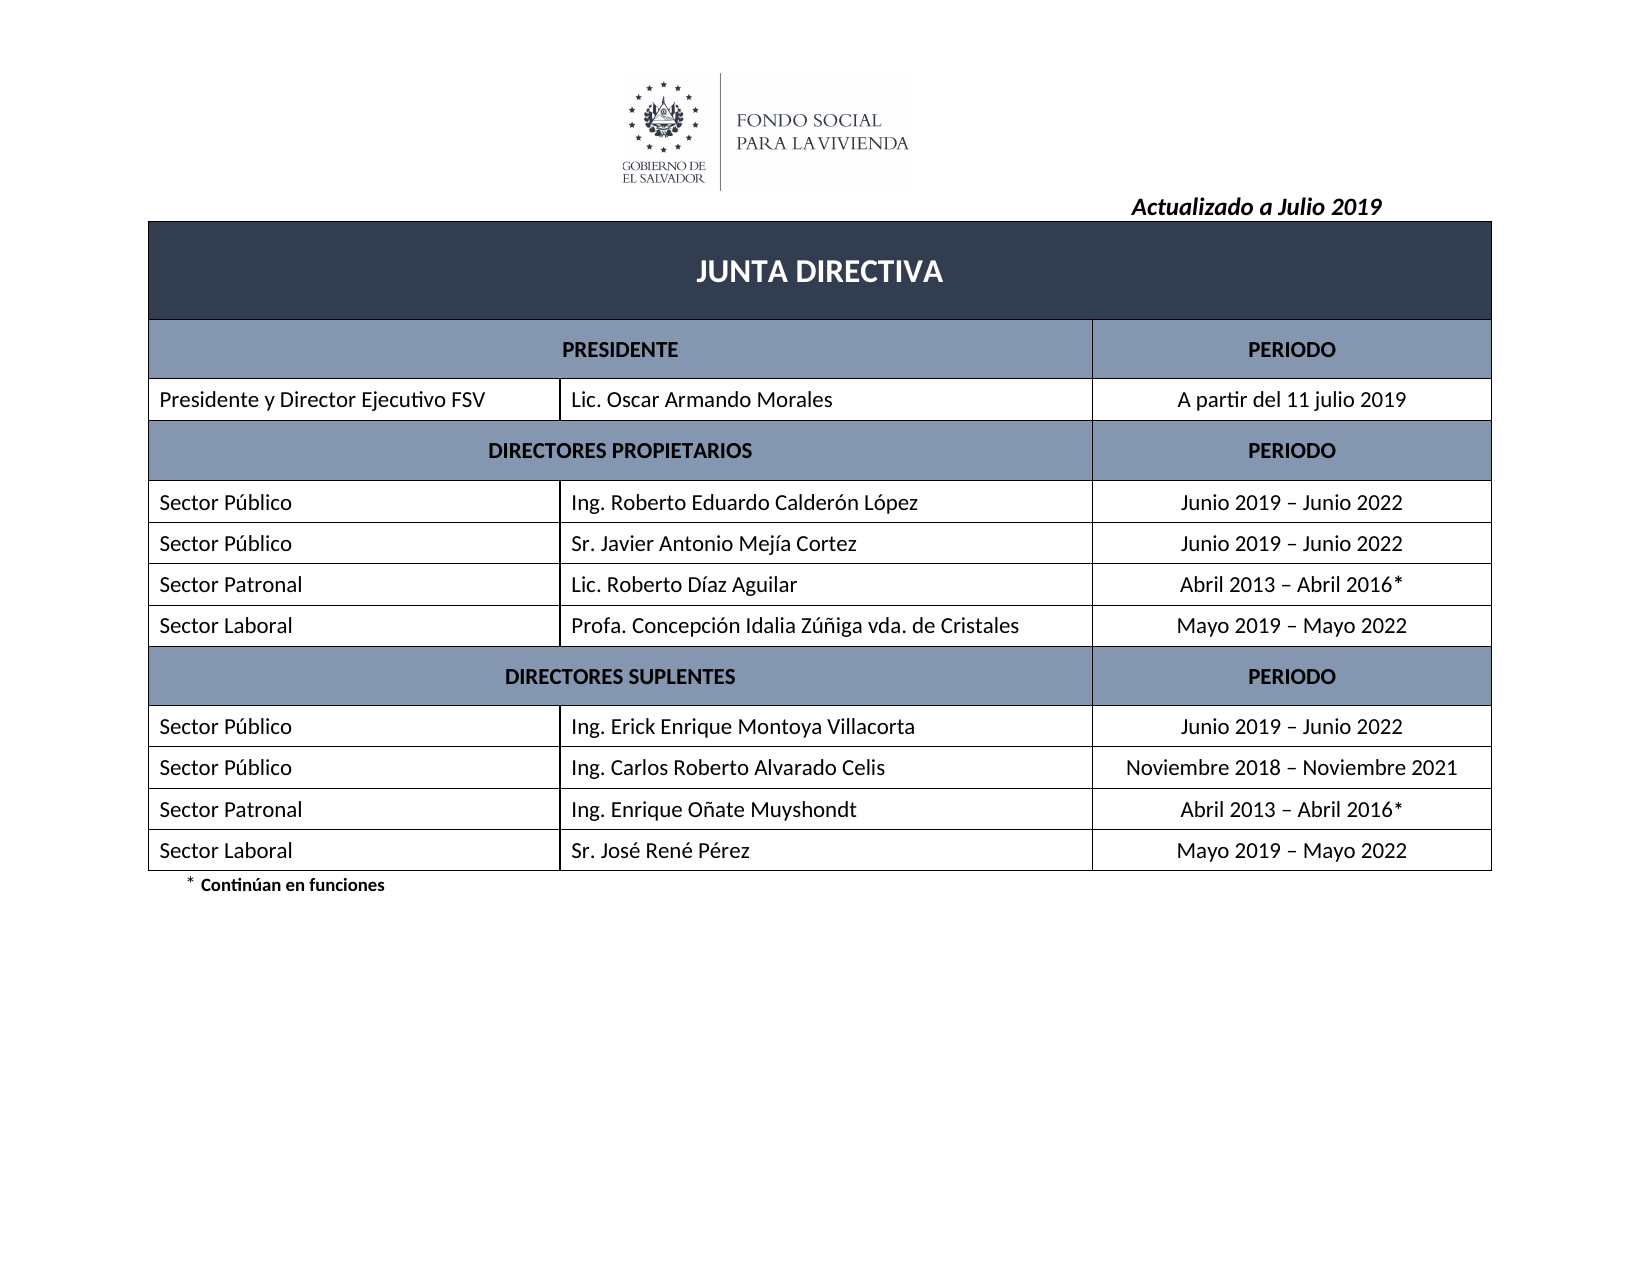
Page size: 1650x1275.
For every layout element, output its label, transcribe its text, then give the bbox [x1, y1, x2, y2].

table_cell Ing. Carlos Roberto Alvarado Celis [561, 747, 1092, 788]
table_cell Sector Público [149, 523, 559, 563]
table_cell PRESIDENTE [149, 320, 1092, 378]
table_cell DIRECTORES PROPIETARIOS [149, 421, 1092, 480]
table_cell PERIODO [1093, 320, 1491, 378]
table_cell Junio 2019 – Junio 2022 [1093, 523, 1491, 563]
table_header JUNTA DIRECTIVA [149, 222, 1491, 319]
table_cell Abril 2013 – Abril 2016* [1093, 564, 1491, 604]
table_cell Sector Público [149, 747, 559, 788]
table_cell Lic. Oscar Armando Morales [561, 379, 1092, 419]
table_cell Profa. Concepción Idalia Zúñiga vda. de Cristales [561, 606, 1092, 646]
table_cell Abril 2013 – Abril 2016* [1093, 789, 1491, 829]
table_cell PERIODO [1093, 647, 1491, 705]
table_cell Junio 2019 – Junio 2022 [1093, 706, 1491, 746]
table_cell Ing. Enrique Oñate Muyshondt [561, 789, 1092, 829]
table_cell Ing. Erick Enrique Montoya Villacorta [561, 706, 1092, 746]
table_cell Sector Público [149, 706, 559, 746]
table_cell Sector Laboral [149, 606, 559, 646]
table_cell Ing. Roberto Eduardo Calderón López [561, 481, 1092, 522]
table_cell Junio 2019 – Junio 2022 [1093, 481, 1491, 522]
table_cell Noviembre 2018 – Noviembre 2021 [1093, 747, 1491, 788]
table_cell Presidente y Director Ejecutivo FSV [149, 379, 559, 419]
table_cell PERIODO [1093, 421, 1491, 480]
table_cell Sr. Javier Antonio Mejía Cortez [561, 523, 1092, 563]
table_cell Sector Público [149, 481, 559, 522]
table_cell DIRECTORES SUPLENTES [149, 647, 1092, 705]
picture [622, 73, 909, 191]
table_cell Mayo 2019 – Mayo 2022 [1093, 606, 1491, 646]
table_cell Sr. José René Pérez [561, 830, 1092, 870]
text * Continúan en funciones [185, 871, 1384, 897]
table_cell Sector Patronal [149, 789, 559, 829]
table_cell Sector Laboral [149, 830, 559, 870]
table_cell A partir del 11 julio 2019 [1093, 379, 1491, 419]
table_cell Sector Patronal [149, 564, 559, 604]
table_cell Lic. Roberto Díaz Aguilar [561, 564, 1092, 604]
table_cell Mayo 2019 – Mayo 2022 [1093, 830, 1491, 870]
